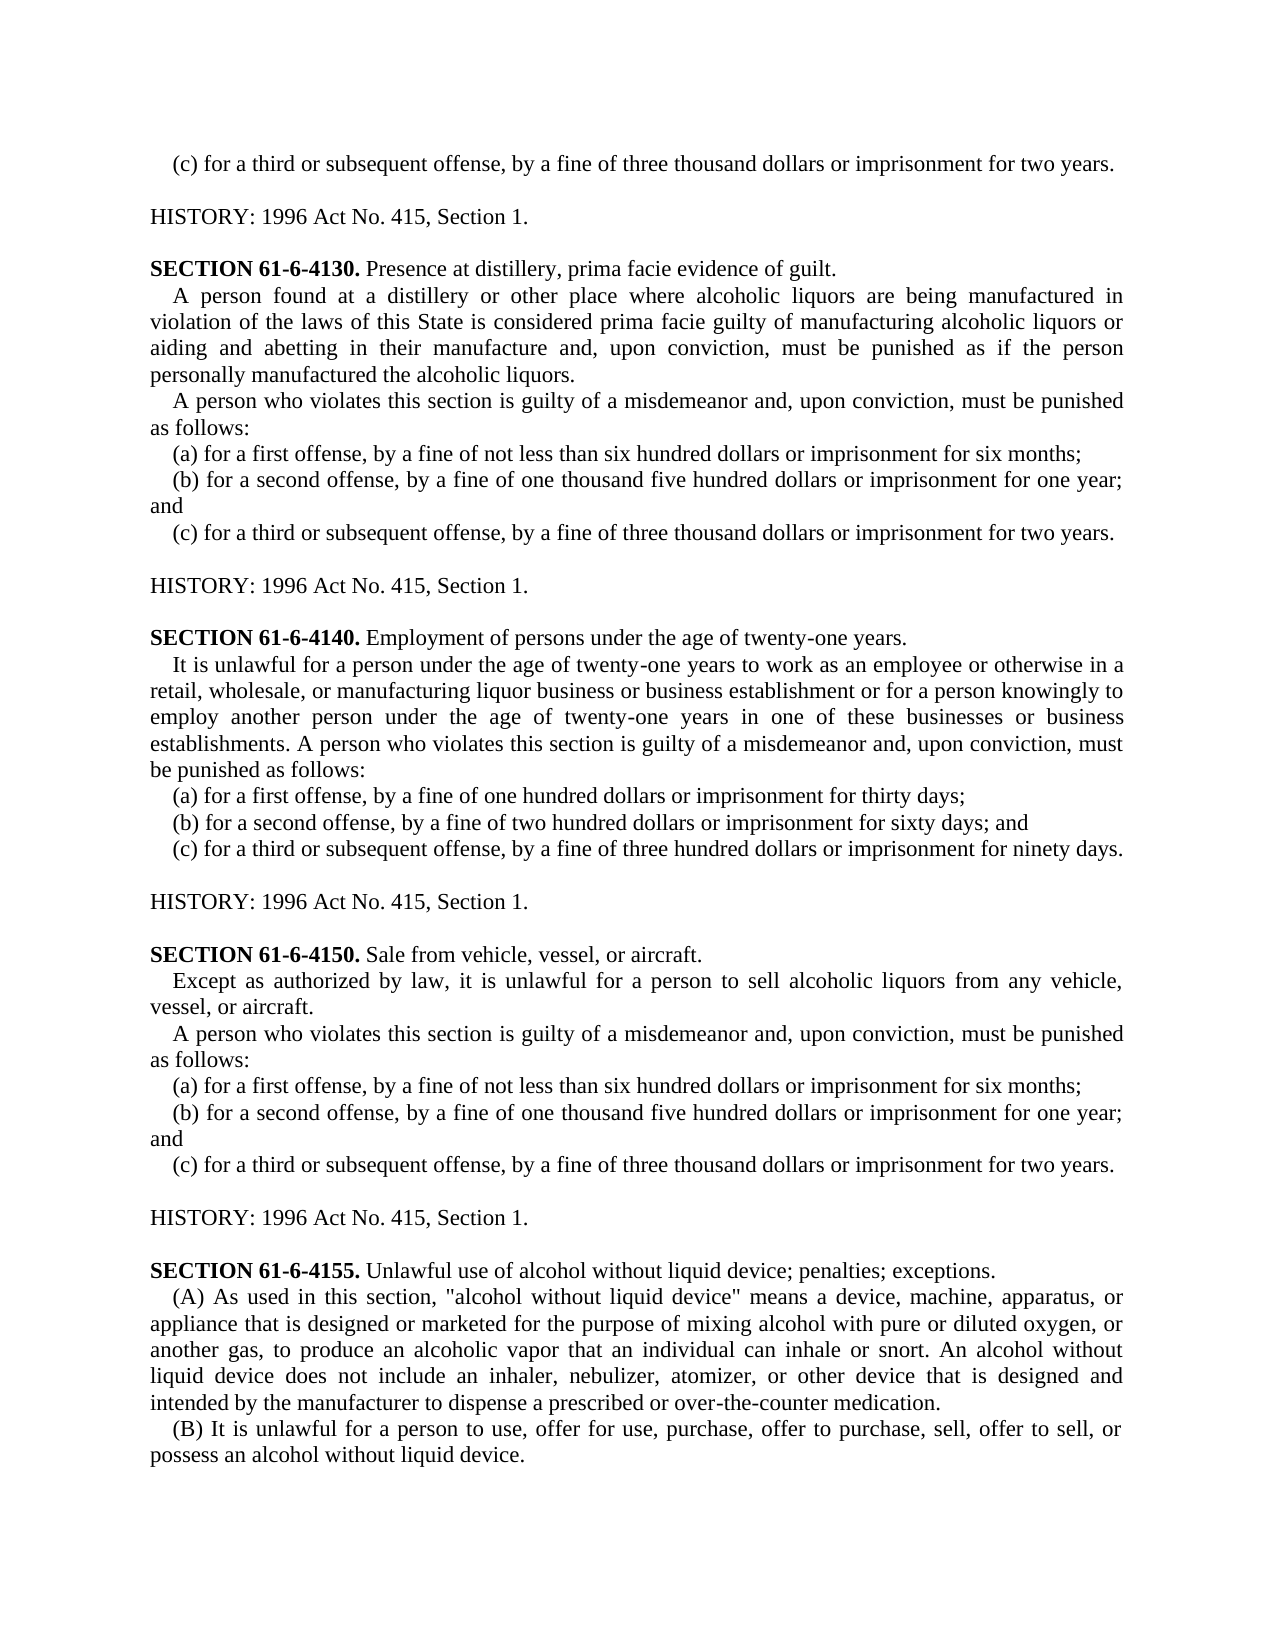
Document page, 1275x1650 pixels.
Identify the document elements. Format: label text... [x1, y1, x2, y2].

text HISTORY: 1996 Act No. 415, Section 1. [150, 203, 1125, 229]
text HISTORY: 1996 Act No. 415, Section 1. [150, 572, 1125, 598]
text HISTORY: 1996 Act No. 415, Section 1. [150, 1204, 1125, 1231]
text (c) for a third or subsequent offense, by a fine of three hundred dollars or imprisonment for ninety days. [150, 835, 1125, 862]
text (b) for a second offense, by a fine of one thousand five hundred dollars or imprisonment for one year; and [150, 1099, 1125, 1151]
text A person who violates this section is guilty of a misdemeanor and, upon conviction, must be punished as follows: [150, 1020, 1125, 1072]
text A person who violates this section is guilty of a misdemeanor and, upon conviction, must be punished as follows: [150, 387, 1125, 440]
text HISTORY: 1996 Act No. 415, Section 1. [150, 888, 1125, 914]
text (c) for a third or subsequent offense, by a fine of three thousand dollars or imprisonment for two years. [150, 150, 1125, 176]
text SECTION 61-6-4130. Presence at distillery, prima facie evidence of guilt. [150, 255, 1125, 282]
text (b) for a second offense, by a fine of one thousand five hundred dollars or imprisonment for one year; and [150, 466, 1125, 519]
text (a) for a first offense, by a fine of one hundred dollars or imprisonment for thirty days; [150, 782, 1125, 809]
text (a) for a first offense, by a fine of not less than six hundred dollars or imprisonment for six months; [150, 1072, 1125, 1099]
text (A) As used in this section, "alcohol without liquid device" means a device, machine, apparatus, or appliance that is designed or marketed for the purpose of mixing alcohol with pure or diluted oxygen, or another gas, to produce an alcoholic vapor that an individual can inhale or snort. An alcohol without liquid device does not include an inhaler, nebulizer, atomizer, or other device that is designed and intended by the manufacturer to dispense a prescribed or over-the-counter medication. [150, 1283, 1125, 1415]
text SECTION 61-6-4150. Sale from vehicle, vessel, or aircraft. [150, 941, 1125, 967]
text (B) It is unlawful for a person to use, offer for use, purchase, offer to purchase, sell, offer to sell, or possess an alcohol without liquid device. [150, 1415, 1125, 1468]
text SECTION 61-6-4155. Unlawful use of alcohol without liquid device; penalties; exceptions. [150, 1257, 1125, 1283]
text It is unlawful for a person under the age of twenty-one years to work as an employee or otherwise in a retail, wholesale, or manufacturing liquor business or business establishment or for a person knowingly to employ another person under the age of twenty-one years in one of these businesses or business establishments. A person who violates this section is guilty of a misdemeanor and, upon conviction, must be punished as follows: [150, 651, 1125, 782]
text (c) for a third or subsequent offense, by a fine of three thousand dollars or imprisonment for two years. [150, 1151, 1125, 1178]
text Except as authorized by law, it is unlawful for a person to sell alcoholic liquors from any vehicle, vessel, or aircraft. [150, 967, 1125, 1020]
text A person found at a distillery or other place where alcoholic liquors are being manufactured in violation of the laws of this State is considered prima facie guilty of manufacturing alcoholic liquors or aiding and abetting in their manufacture and, upon conviction, must be punished as if the person personally manufactured the alcoholic liquors. [150, 282, 1125, 387]
text SECTION 61-6-4140. Employment of persons under the age of twenty-one years. [150, 624, 1125, 651]
text (c) for a third or subsequent offense, by a fine of three thousand dollars or imprisonment for two years. [150, 519, 1125, 545]
text (b) for a second offense, by a fine of two hundred dollars or imprisonment for sixty days; and [150, 809, 1125, 835]
text (a) for a first offense, by a fine of not less than six hundred dollars or imprisonment for six months; [150, 440, 1125, 466]
